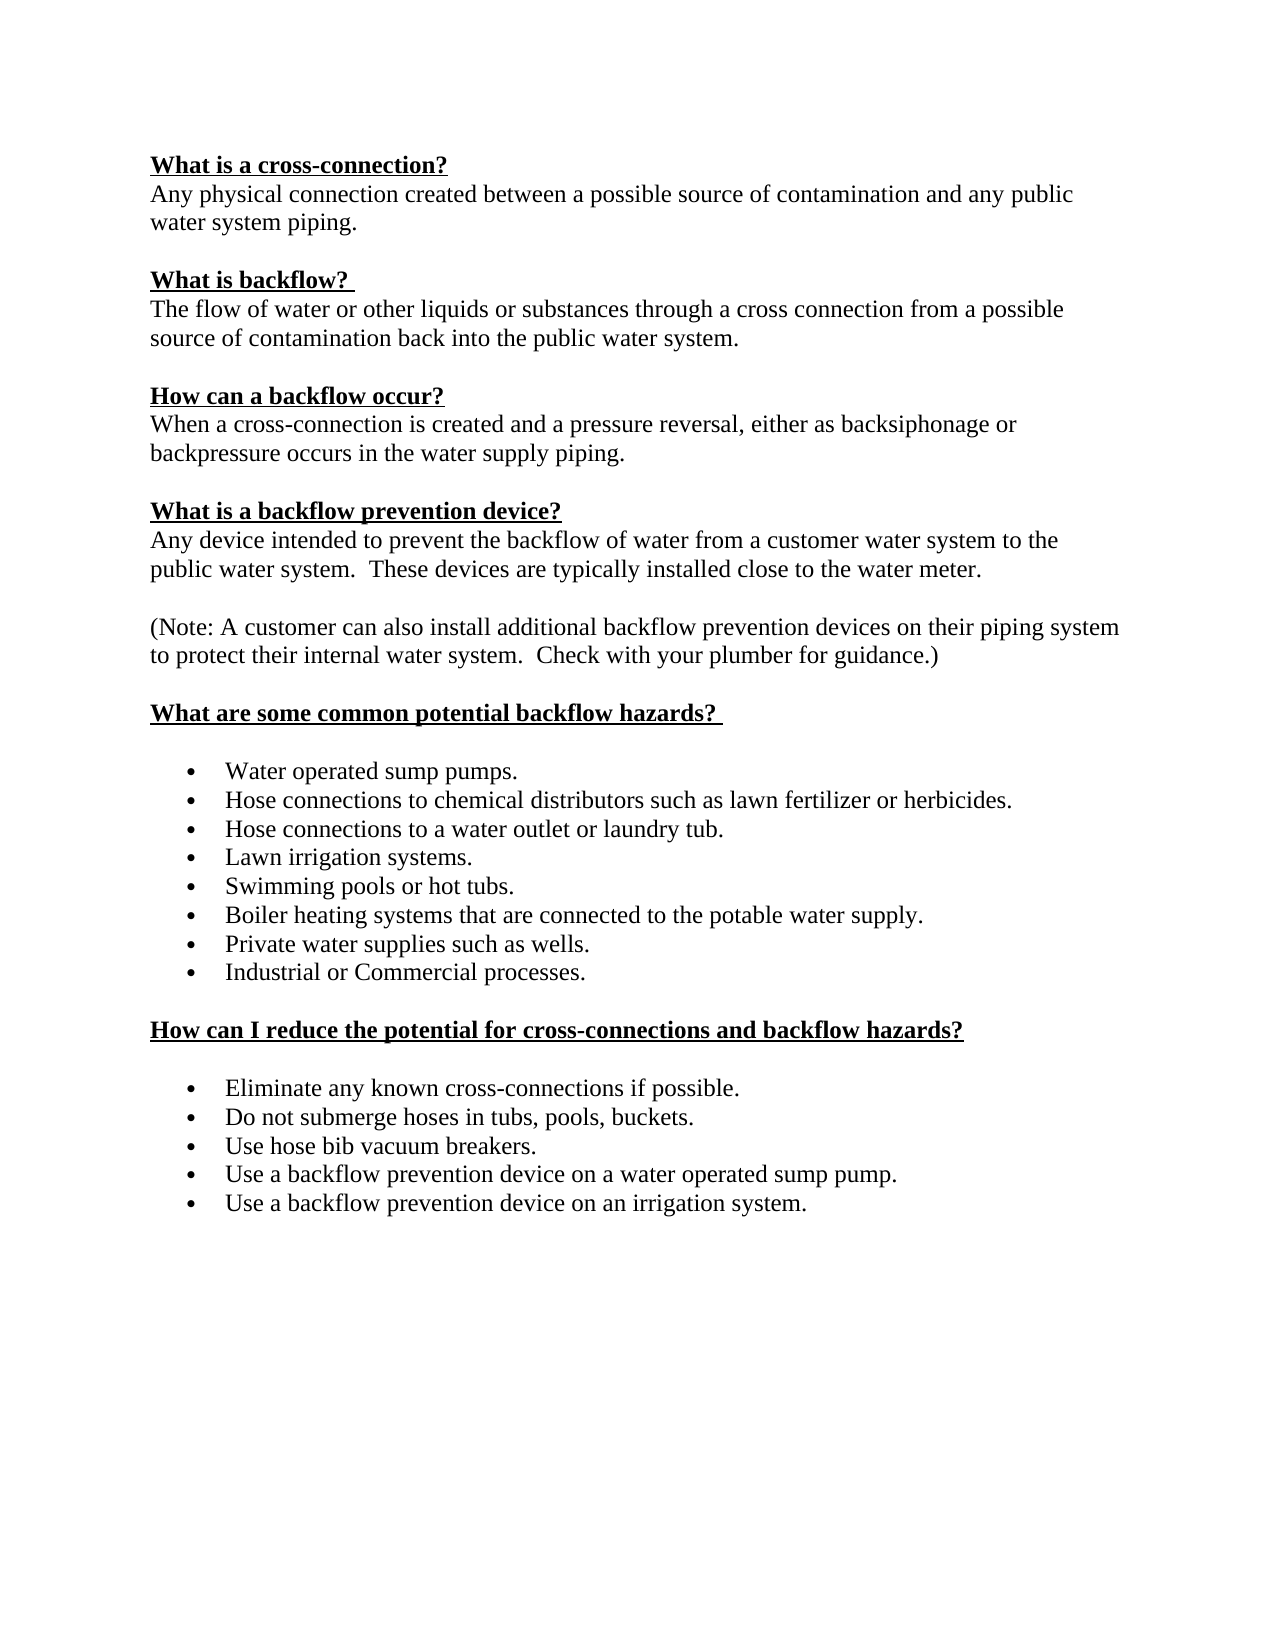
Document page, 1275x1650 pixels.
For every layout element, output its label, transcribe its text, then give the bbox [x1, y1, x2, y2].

list Hose connections to a water outlet or laundry tub. [187, 814, 1125, 842]
list Boiler heating systems that are connected to the potable water supply. [187, 900, 1125, 929]
text How can I reduce the potential for cross-connections and backflow hazards? [150, 1015, 1125, 1044]
list Lawn irrigation systems. [187, 842, 1125, 871]
text What is a backflow prevention device? Any device intended to prevent the backflow of water from a customer water system to the public water system. These devices are typically installed close to the water meter. [150, 496, 1125, 582]
list Private water supplies such as wells. [187, 929, 1125, 957]
text How can a backflow occur? When a cross-connection is created and a pressure reversal, either as backsiphonage or backpressure occurs in the water supply piping. [150, 381, 1125, 467]
list Use a backflow prevention device on an irrigation system. [187, 1188, 1125, 1217]
text (Note: A customer can also install additional backflow prevention devices on their piping system to protect their internal water system. Check with your plumber for guidance.) [150, 612, 1125, 669]
list Water operated sump pumps. [187, 756, 1125, 785]
list Use a backflow prevention device on a water operated sump pump. [187, 1159, 1125, 1188]
list Industrial or Commercial processes. [187, 957, 1125, 986]
list Eliminate any known cross-connections if possible. [187, 1073, 1125, 1102]
list Hose connections to chemical distributors such as lawn fertilizer or herbicides. [187, 785, 1125, 814]
text What is backflow? The flow of water or other liquids or substances through a cross connection from a possible source of contamination back into the public water system. [150, 265, 1125, 352]
list Swimming pools or hot tubs. [187, 871, 1125, 900]
list Use hose bib vacuum breakers. [187, 1131, 1125, 1159]
text What is a cross-connection? Any physical connection created between a possible source of contamination and any public water system piping. [150, 150, 1125, 236]
text What are some common potential backflow hazards? [150, 698, 1125, 727]
list Do not submerge hoses in tubs, pools, buckets. [187, 1102, 1125, 1131]
